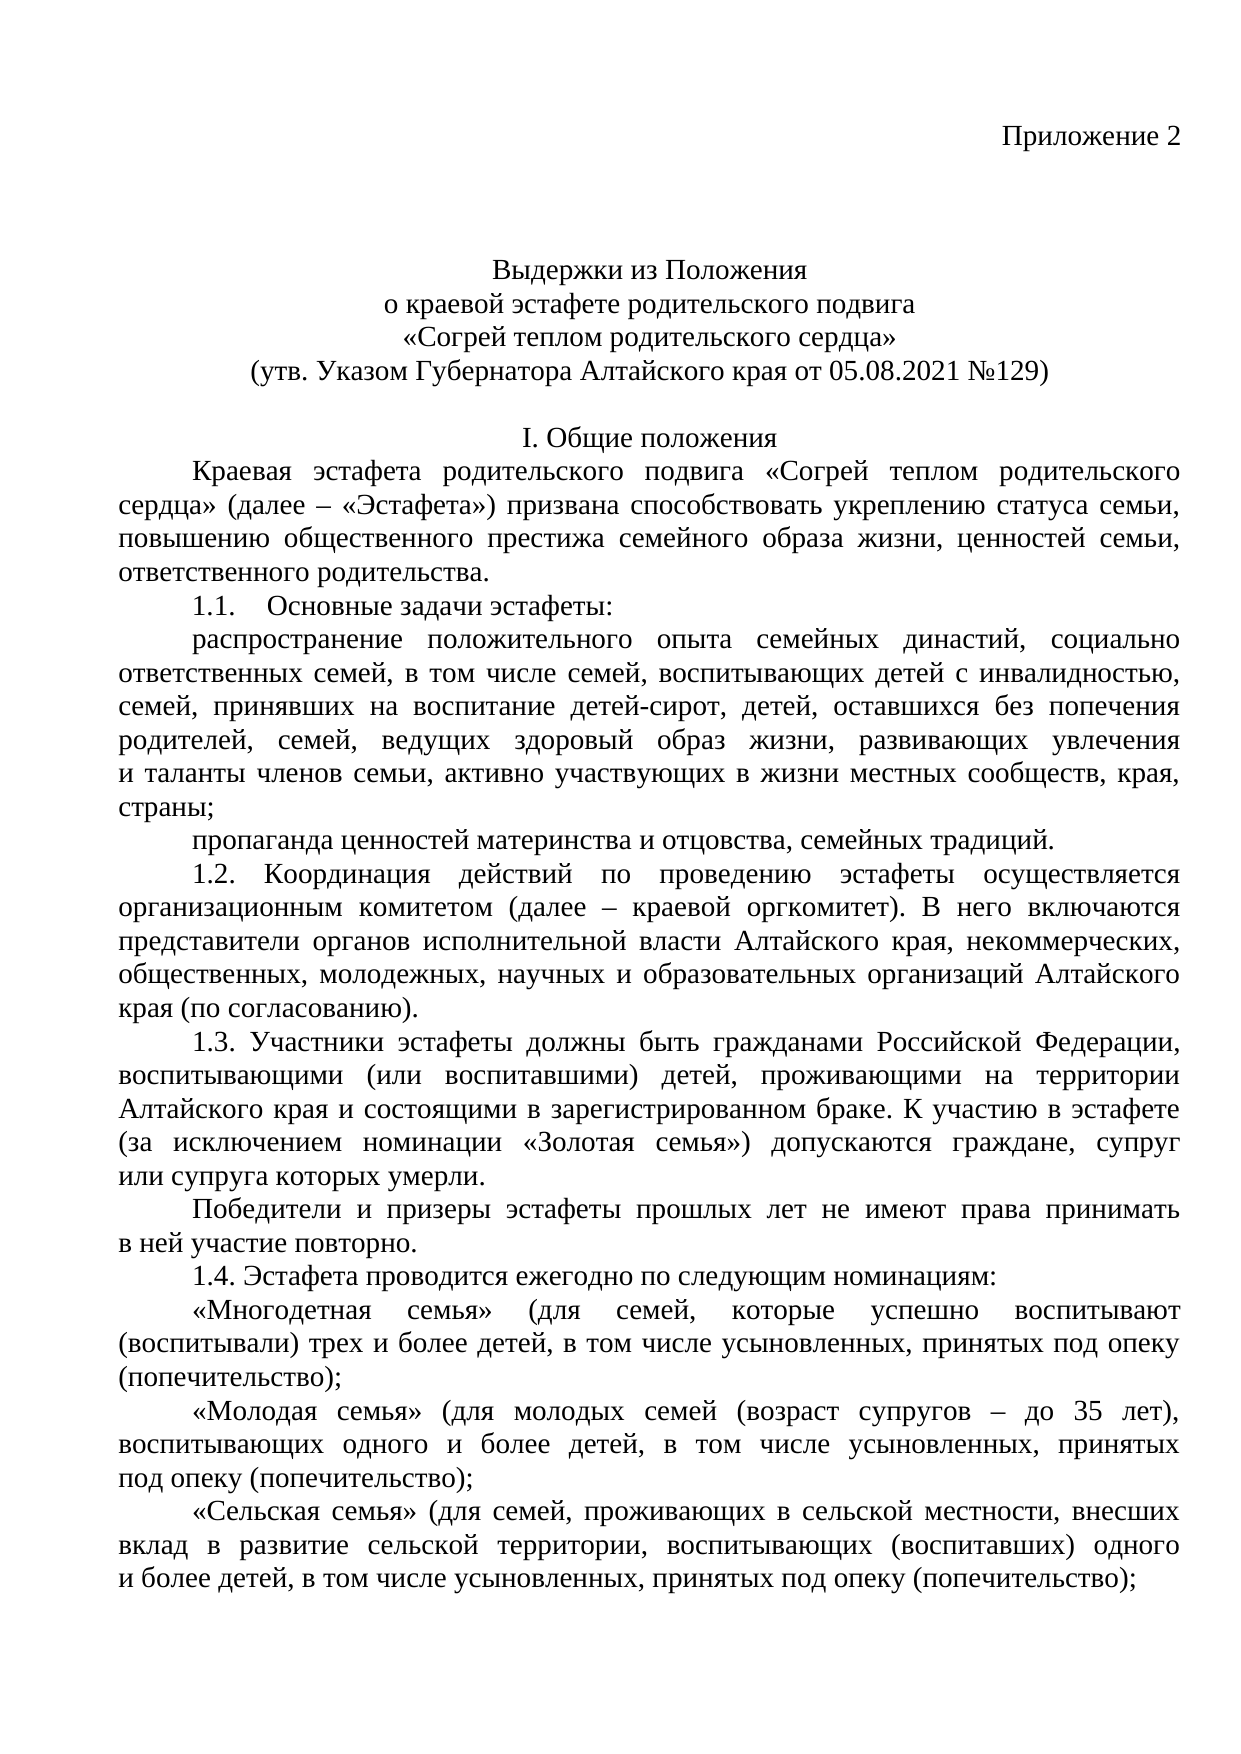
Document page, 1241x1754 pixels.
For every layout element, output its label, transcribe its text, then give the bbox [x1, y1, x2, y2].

text «Молодая семья» (для молодых семей (возраст супругов – до 35 лет), воспитывающих одного и более детей, в том числе усыновленных, принятых под опеку (попечительство); [118, 1393, 1181, 1493]
text о краевой эстафете родительского подвига «Согрей теплом родительского сердца» [118, 286, 1181, 353]
text «Многодетная семья» (для семей, которые успешно воспитывают (воспитывали) трех и более детей, в том числе усыновленных, принятых под опеку (попечительство); [118, 1292, 1181, 1393]
list Основные задачи эстафеты: [192, 588, 1181, 621]
text пропаганда ценностей материнства и отцовства, семейных традиций. [118, 822, 1181, 856]
text Приложение 2 [118, 118, 1181, 152]
text 1.3. Участники эстафеты должны быть гражданами Российской Федерации, воспитывающими (или воспитавшими) детей, проживающими на территории Алтайского края и состоящими в зарегистрированном браке. К участию в эстафете (за исключением номинации «Золотая семья») допускаются граждане, супруг или супруга которых умерли. [118, 1024, 1181, 1191]
text I. Общие положения [118, 420, 1181, 453]
text Краевая эстафета родительского подвига «Согрей теплом родительского сердца» (далее – «Эстафета») призвана способствовать укреплению статуса семьи, повышению общественного престижа семейного образа жизни, ценностей семьи, ответственного родительства. [118, 453, 1181, 588]
text Выдержки из Положения [118, 252, 1181, 286]
text Победители и призеры эстафеты прошлых лет не имеют права принимать в ней участие повторно. [118, 1191, 1181, 1258]
text «Сельская семья» (для семей, проживающих в сельской местности, внесших вклад в развитие сельской территории, воспитывающих (воспитавших) одного и более детей, в том числе усыновленных, принятых под опеку (попечительство); [118, 1493, 1181, 1594]
text 1.4. Эстафета проводится ежегодно по следующим номинациям: [118, 1258, 1181, 1292]
text распространение положительного опыта семейных династий, социально ответственных семей, в том числе семей, воспитывающих детей с инвалидностью, семей, принявших на воспитание детей-сирот, детей, оставшихся без попечения родителей, семей, ведущих здоровый образ жизни, развивающих увлечения и таланты членов семьи, активно участвующих в жизни местных сообществ, края, страны; [118, 621, 1181, 822]
text (утв. Указом Губернатора Алтайского края от 05.08.2021 №129) [118, 353, 1181, 386]
text 1.2. Координация действий по проведению эстафеты осуществляется организационным комитетом (далее – краевой оргкомитет). В него включаются представители органов исполнительной власти Алтайского края, некоммерческих, общественных, молодежных, научных и образовательных организаций Алтайского края (по согласованию). [118, 856, 1181, 1024]
